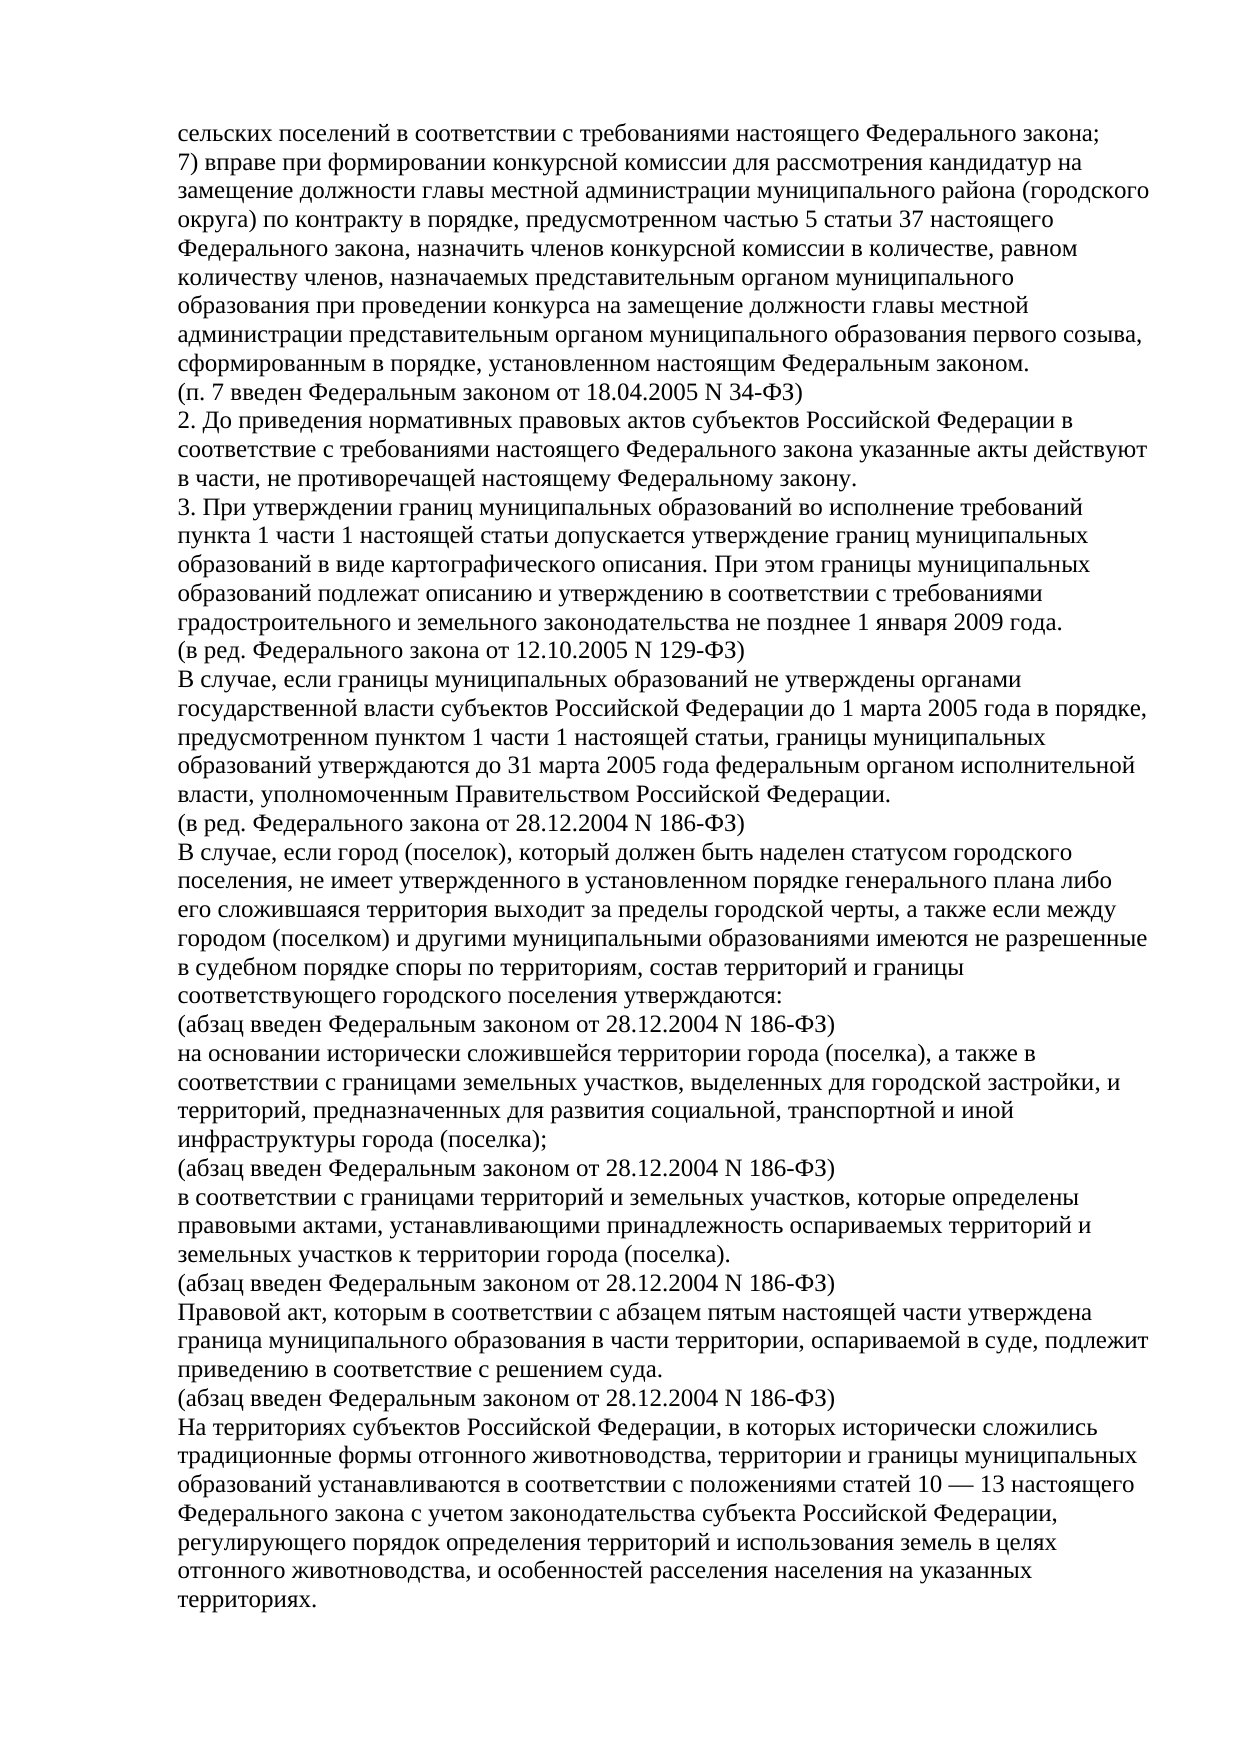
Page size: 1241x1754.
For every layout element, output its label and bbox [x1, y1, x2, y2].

text [177, 118, 1152, 1613]
